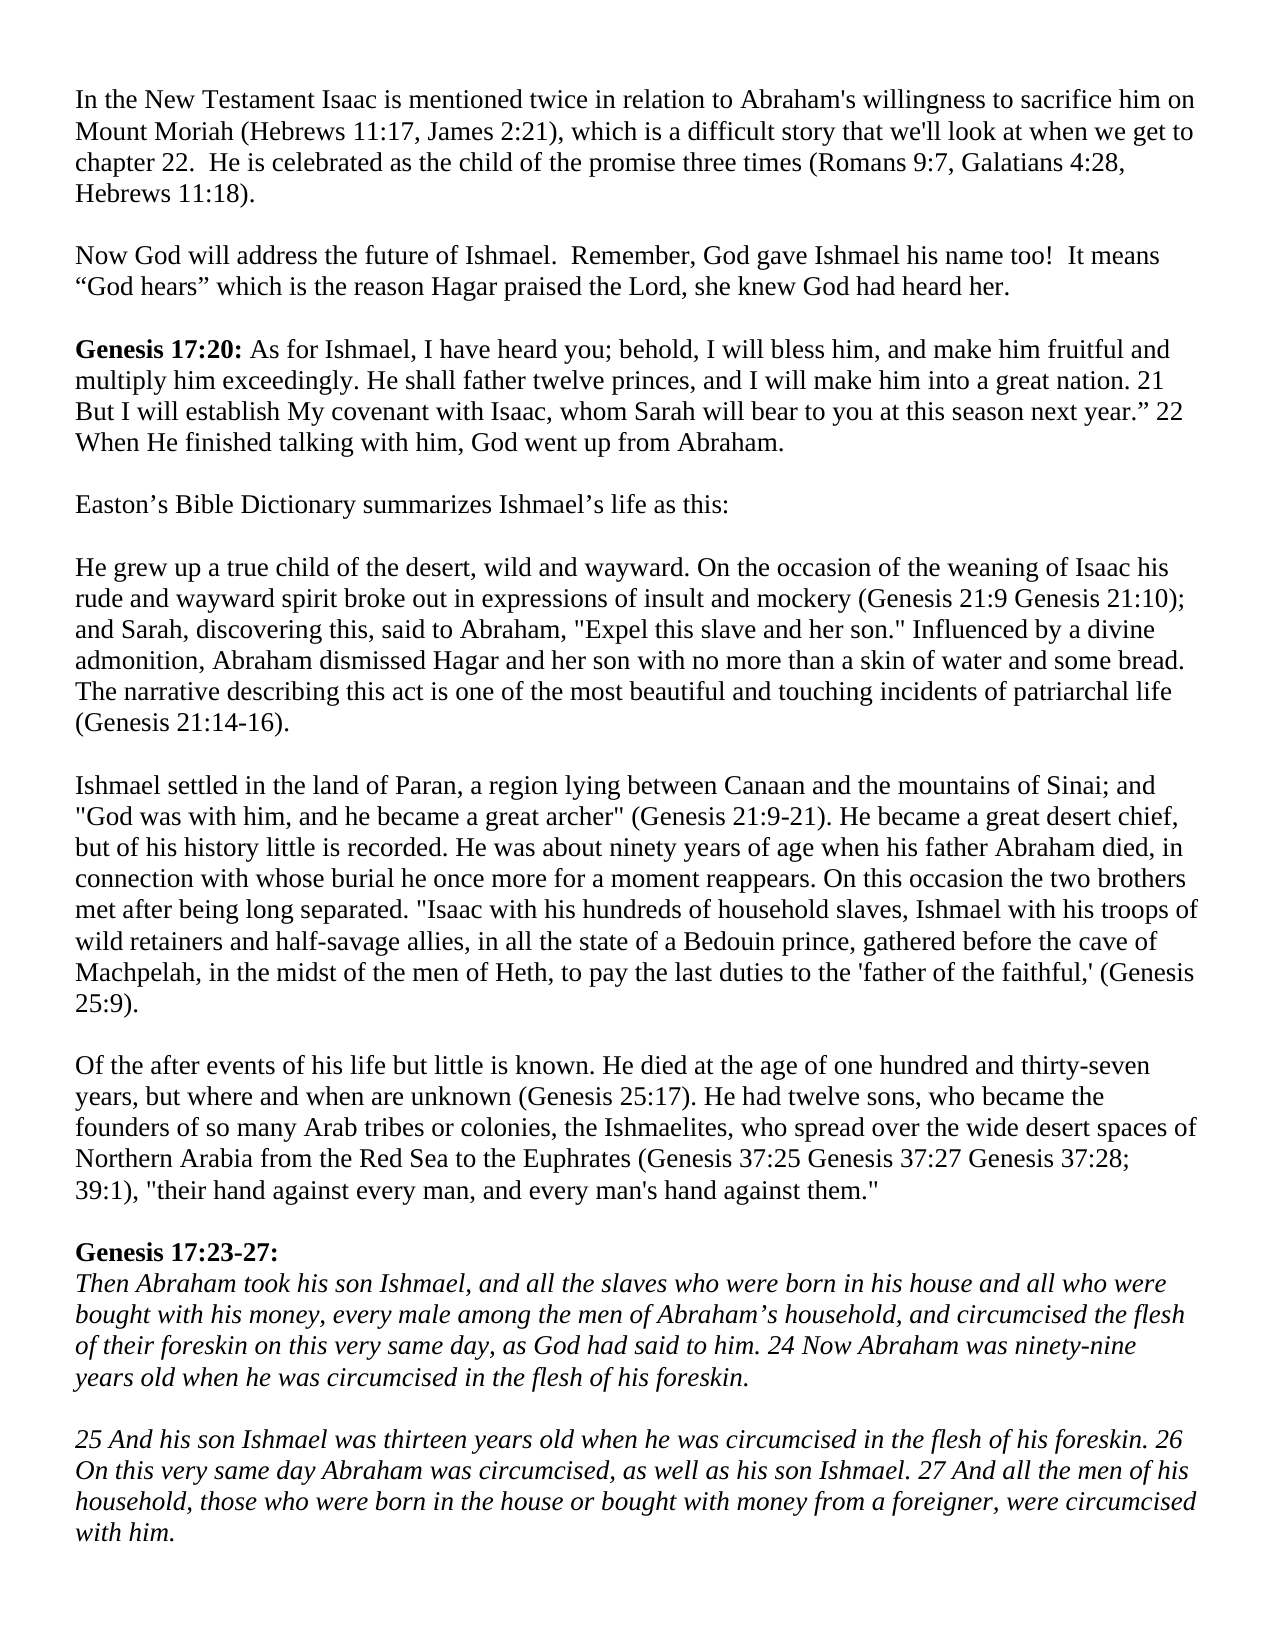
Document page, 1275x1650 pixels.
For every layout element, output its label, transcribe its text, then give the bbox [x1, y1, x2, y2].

text 25 And his son Ishmael was thirteen years old when he was circumcised in the flesh of his foreskin. 26 On this very same day Abraham was circumcised, as well as his son Ishmael. 27 And all the men of his household, those who were born in the house or bought with money from a foreigner, were circumcised with him. [75, 1423, 1200, 1547]
text In the New Testament Isaac is mentioned twice in relation to Abraham's willingness to sacrifice him on Mount Moriah (Hebrews 11:17, James 2:21), which is a difficult story that we'll look at when we get to chapter 22. He is celebrated as the child of the promise three times (Romans 9:7, Galatians 4:28, Hebrews 11:18). [75, 84, 1200, 208]
text Ishmael settled in the land of Paran, a region lying between Canaan and the mountains of Sinai; and "God was with him, and he became a great archer" (Genesis 21:9-21). He became a great desert chief, but of his history little is recorded. He was about ninety years of age when his father Abraham died, in connection with whose burial he once more for a moment reappears. On this occasion the two brothers met after being long separated. "Isaac with his hundreds of household slaves, Ishmael with his troops of wild retainers and half-savage allies, in all the state of a Bedouin prince, gathered before the cave of Machpelah, in the midst of the men of Heth, to pay the last duties to the 'father of the faithful,' (Genesis 25:9). [75, 769, 1200, 1018]
text He grew up a true child of the desert, wild and wayward. On the occasion of the weaning of Isaac his rude and wayward spirit broke out in expressions of insult and mockery (Genesis 21:9 Genesis 21:10); and Sarah, discovering this, said to Abraham, "Expel this slave and her son." Influenced by a divine admonition, Abraham dismissed Hagar and her son with no more than a skin of water and some bread. The narrative describing this act is one of the most beautiful and touching incidents of patriarchal life (Genesis 21:14-16). [75, 551, 1200, 738]
text Easton’s Bible Dictionary summarizes Ishmael’s life as this: [75, 488, 1200, 520]
text Now God will address the future of Ishmael. Remember, God gave Ishmael his name too! It means “God hears” which is the reason Hagar praised the Lord, she knew God had heard her. [75, 239, 1200, 302]
text Genesis 17:23-27: [75, 1236, 1200, 1267]
text Genesis 17:20: As for Ishmael, I have heard you; behold, I will bless him, and make him fruitful and multiply him exceedingly. He shall father twelve princes, and I will make him into a great nation. 21 But I will establish My covenant with Isaac, whom Sarah will bear to you at this season next year.” 22 When He finished talking with him, God went up from Abraham. [75, 333, 1200, 457]
text Of the after events of his life but little is known. He died at the age of one hundred and thirty-seven years, but where and when are unknown (Genesis 25:17). He had twelve sons, who became the founders of so many Arab tribes or colonies, the Ishmaelites, who spread over the wide desert spaces of Northern Arabia from the Red Sea to the Euphrates (Genesis 37:25 Genesis 37:27 Genesis 37:28; 39:1), "their hand against every man, and every man's hand against them." [75, 1049, 1200, 1205]
text Then Abraham took his son Ishmael, and all the slaves who were born in his house and all who were bought with his money, every male among the men of Abraham’s household, and circumcised the flesh of their foreskin on this very same day, as God had said to him. 24 Now Abraham was ninety-nine years old when he was circumcised in the flesh of his foreskin. [75, 1267, 1200, 1392]
